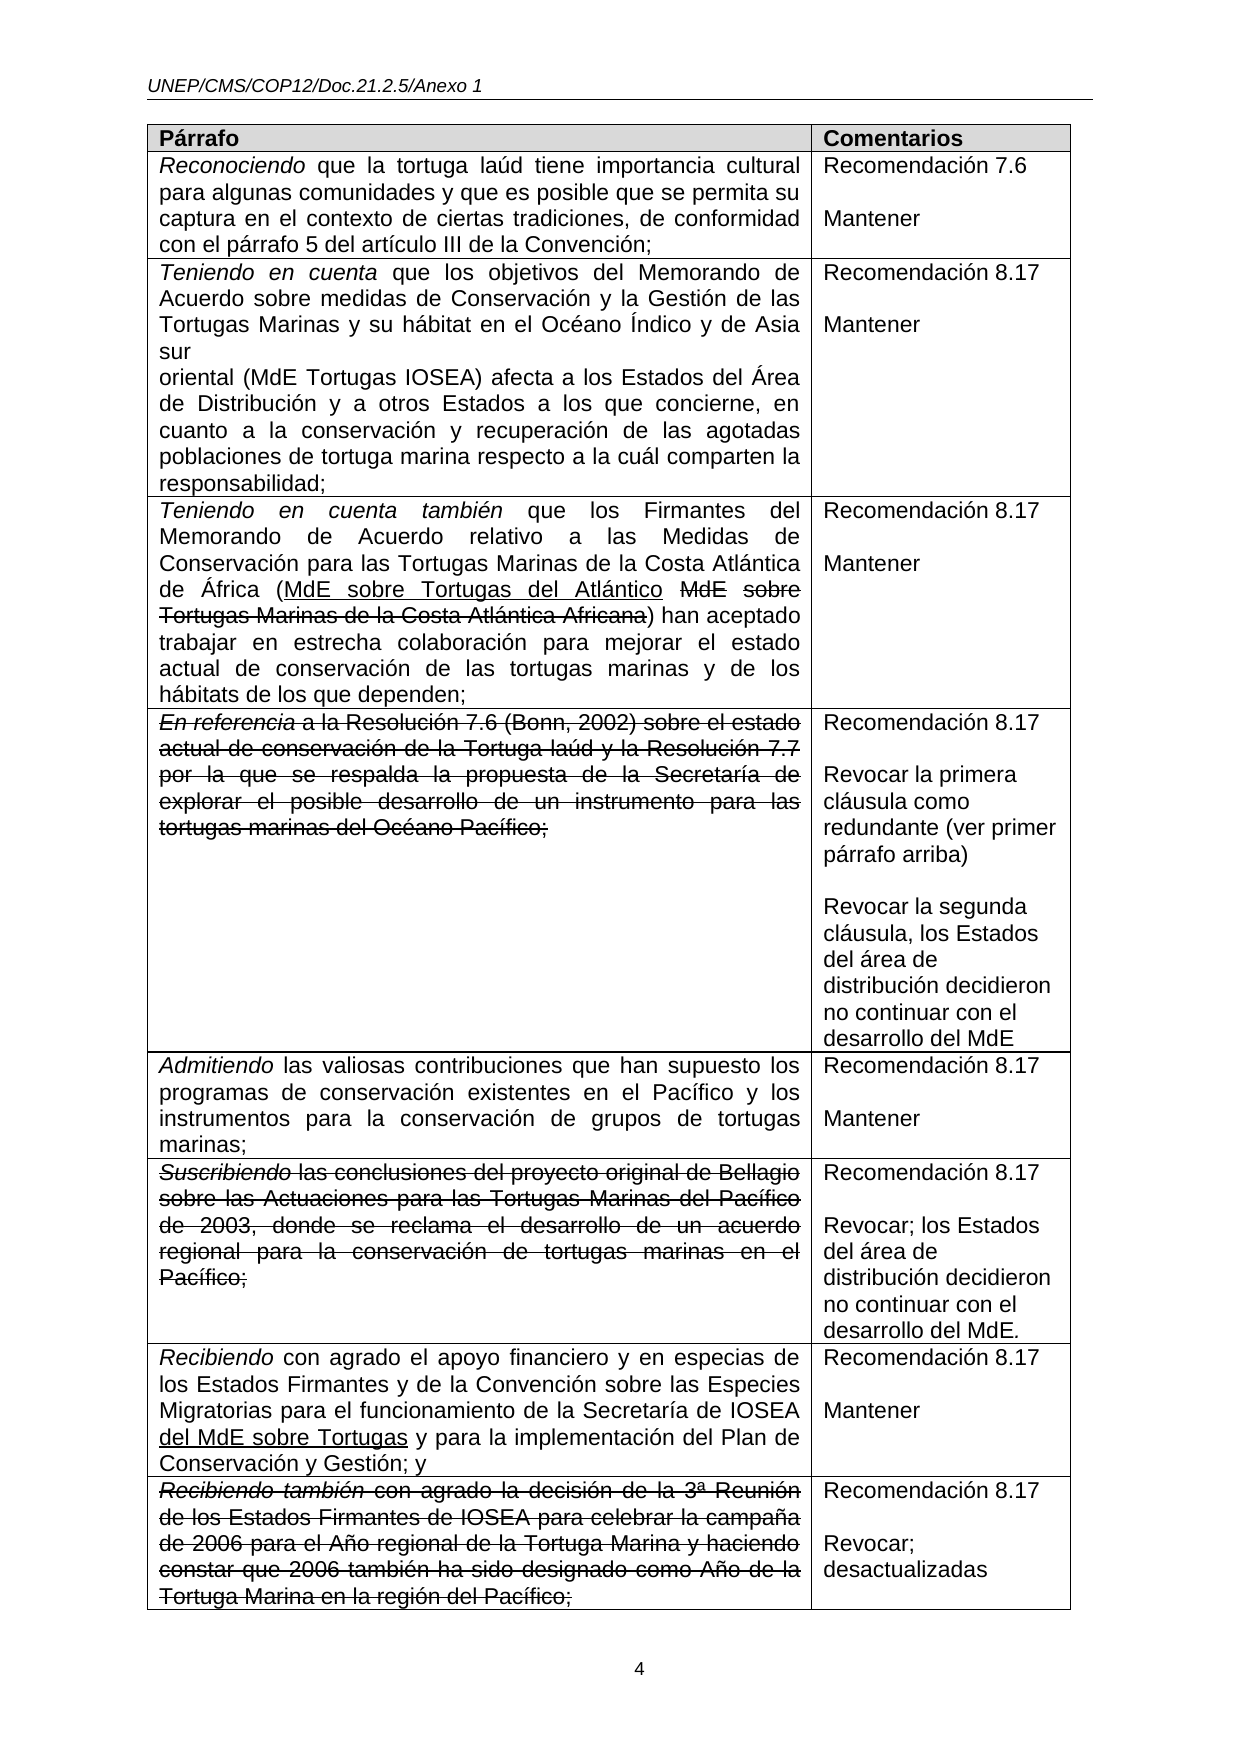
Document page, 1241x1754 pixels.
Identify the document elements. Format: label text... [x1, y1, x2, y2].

table_cell En referencia a la Resolución 7.6 (Bonn, 2002) sobre el estado actual de conservación de la Tortuga laúd y la Resolución 7.7 por la que se respalda la propuesta de la Secretaría de explorar el posible desarrollo de un instrumento para las tortugas marinas del Océano Pacífico; [148, 709, 811, 1051]
table_cell Recomendación 8.17 Mantener [812, 1053, 1070, 1158]
table_header Comentarios [812, 125, 1070, 151]
table_cell Admitiendo las valiosas contribuciones que han supuesto los programas de conservación existentes en el Pacífico y los instrumentos para la conservación de grupos de tortugas marinas; [148, 1053, 811, 1158]
table_cell Recomendación 8.17 Revocar la primera cláusula como redundante (ver primer párrafo arriba) Revocar la segunda cláusula, los Estados del área de distribución decidieron no continuar con el desarrollo del MdE [812, 709, 1070, 1051]
table_cell Suscribiendo las conclusiones del proyecto original de Bellagio sobre las Actuaciones para las Tortugas Marinas del Pacífico de 2003, donde se reclama el desarrollo de un acuerdo regional para la conservación de tortugas marinas en el Pacífico; [148, 1159, 811, 1343]
table_cell Teniendo en cuenta también que los Firmantes del Memorando de Acuerdo relativo a las Medidas de Conservación para las Tortugas Marinas de la Costa Atlántica de África (MdE sobre Tortugas del Atlántico MdE sobre Tortugas Marinas de la Costa Atlántica Africana) han aceptado trabajar en estrecha colaboración para mejorar el estado actual de conservación de las tortugas marinas y de los hábitats de los que dependen; [148, 497, 811, 708]
table_cell Reconociendo que la tortuga laúd tiene importancia cultural para algunas comunidades y que es posible que se permita su captura en el contexto de ciertas tradiciones, de conformidad con el párrafo 5 del artículo III de la Convención; [148, 152, 811, 258]
table_cell Teniendo en cuenta que los objetivos del Memorando de Acuerdo sobre medidas de Conservación y la Gestión de las Tortugas Marinas y su hábitat en el Océano Índico y de Asia sur oriental (MdE Tortugas IOSEA) afecta a los Estados del Área de Distribución y a otros Estados a los que concierne, en cuanto a la conservación y recuperación de las agotadas poblaciones de tortuga marina respecto a la cuál comparten la responsabilidad; [148, 259, 811, 496]
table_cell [148, 1477, 811, 1609]
table_cell Recomendación 8.17 Revocar; los Estados del área de distribución decidieron no continuar con el desarrollo del MdE. [812, 1159, 1070, 1343]
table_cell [812, 1477, 1070, 1609]
table_header Párrafo [148, 125, 811, 151]
table_cell Recomendación 8.17 Mantener [812, 259, 1070, 496]
table_cell Recomendación 8.17 Mantener [812, 1344, 1070, 1476]
table_cell Recomendación 8.17 Mantener [812, 497, 1070, 708]
table_cell Recibiendo con agrado el apoyo financiero y en especias de los Estados Firmantes y de la Convención sobre las Especies Migratorias para el funcionamiento de la Secretaría de IOSEA del MdE sobre Tortugas y para la implementación del Plan de Conservación y Gestión; y [148, 1344, 811, 1476]
table_cell Recomendación 7.6 Mantener [812, 152, 1070, 258]
